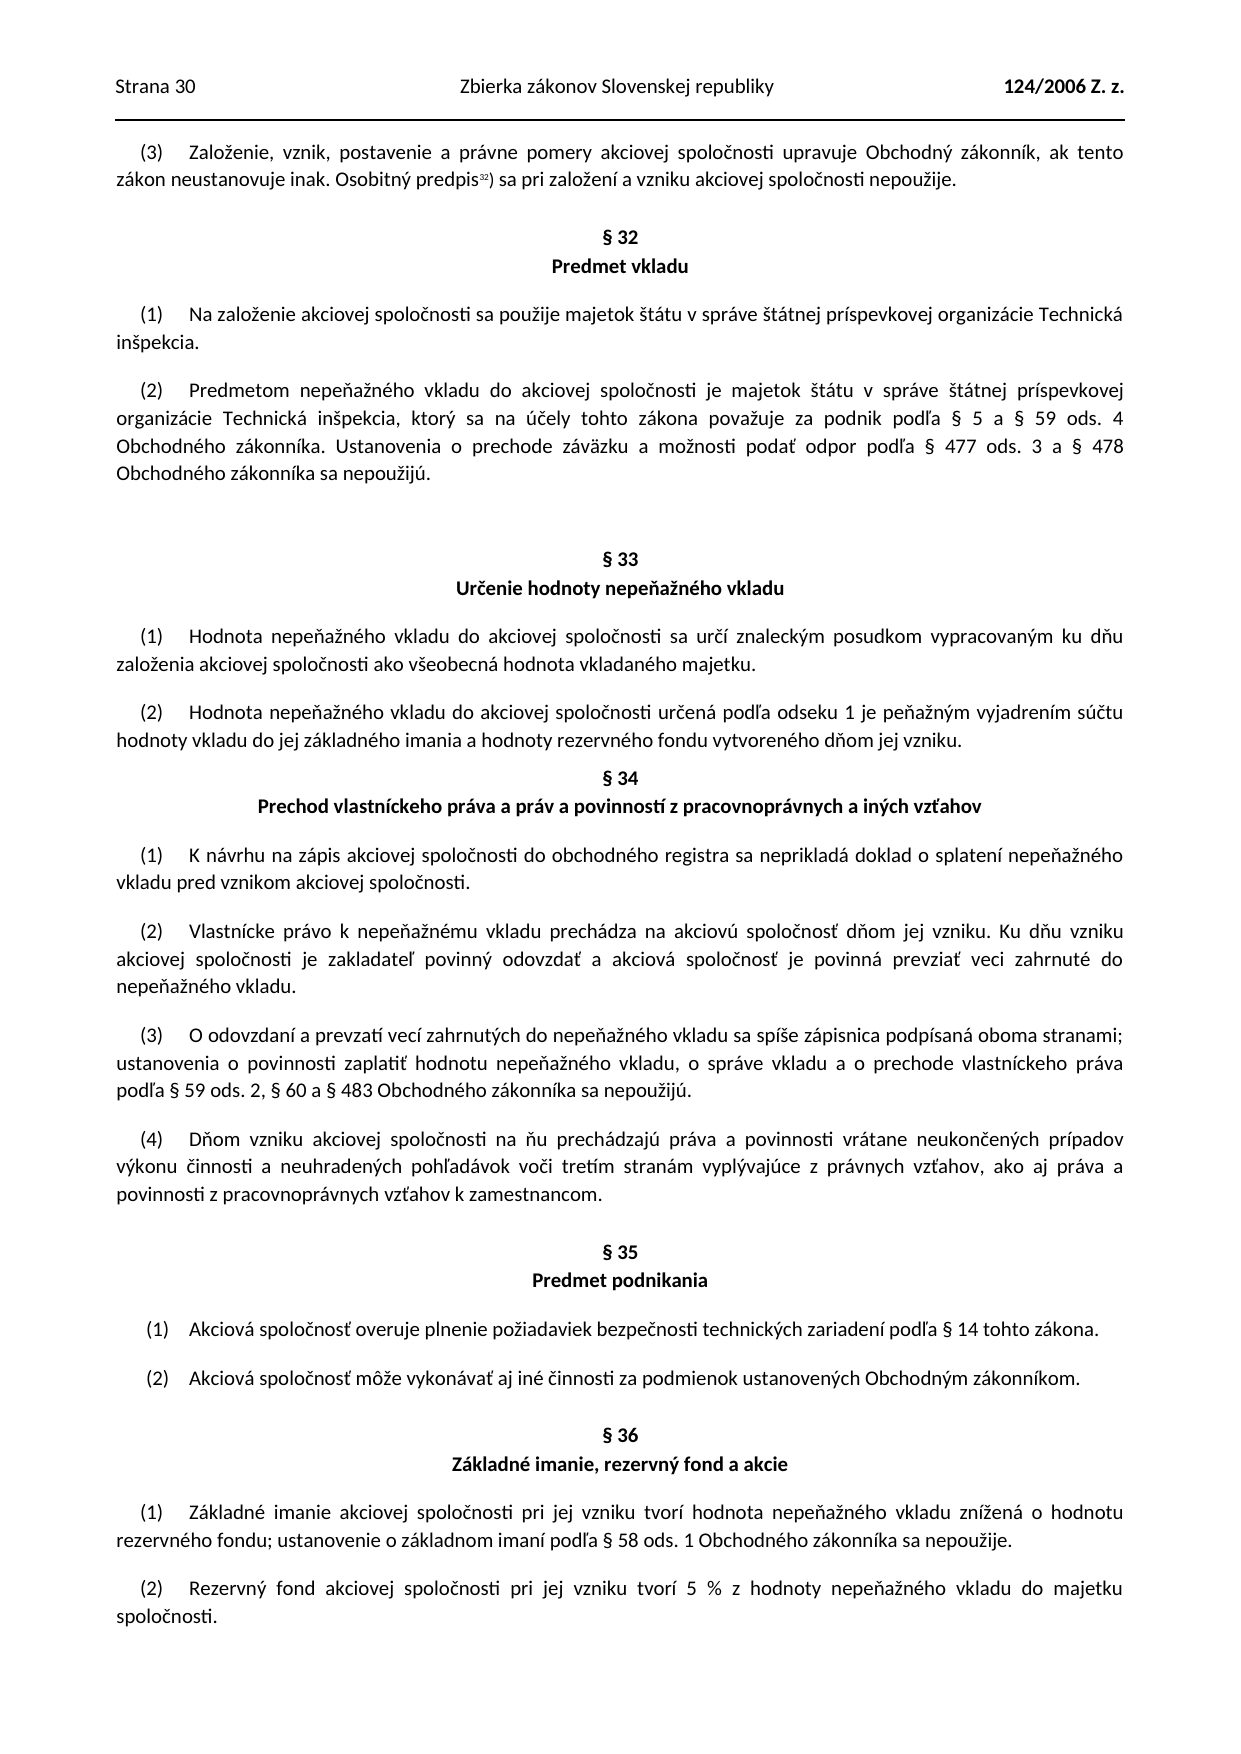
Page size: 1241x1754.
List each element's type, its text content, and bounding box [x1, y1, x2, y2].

text § 36 [115, 1423, 1125, 1448]
list Základné imanie akciovej spoločnosti pri jej vzniku tvorí hodnota nepeňažného vkladu znížená o hodnotu rezervného fondu; ustanovenie o základnom imaní podľa § 58 ods. 1 Obchodného zákonníka sa nepoužije. [116, 1499, 1125, 1552]
subtitle Určenie hodnoty nepeňažného vkladu [115, 575, 1125, 600]
list Akciová spoločnosť overuje plnenie požiadaviek bezpečnosti technických zariadení podľa § 14 tohto zákona. [116, 1316, 1125, 1341]
list K návrhu na zápis akciovej spoločnosti do obchodného registra sa neprikladá doklad o splatení nepeňažného vkladu pred vznikom akciovej spoločnosti. [116, 842, 1125, 895]
subtitle Predmet podnikania [115, 1267, 1125, 1293]
subtitle Predmet vkladu [115, 253, 1125, 278]
list O odovzdaní a prevzatí vecí zahrnutých do nepeňažného vkladu sa spíše zápisnica podpísaná oboma stranami; ustanovenia o povinnosti zaplatiť hodnotu nepeňažného vkladu, o správe vkladu a o prechode vlastníckeho práva podľa § 59 ods. 2, § 60 a § 483 Obchodného zákonníka sa nepoužijú. [116, 1022, 1125, 1103]
list Rezervný fond akciovej spoločnosti pri jej vzniku tvorí 5 % z hodnoty nepeňažného vkladu do majetku spoločnosti. [116, 1576, 1125, 1629]
list Akciová spoločnosť môže vykonávať aj iné činnosti za podmienok ustanovených Obchodným zákonníkom. [116, 1365, 1125, 1390]
list Vlastnícke právo k nepeňažnému vkladu prechádza na akciovú spoločnosť dňom jej vzniku. Ku dňu vzniku akciovej spoločnosti je zakladateľ povinný odovzdať a akciová spoločnosť je povinná prevziať veci zahrnuté do nepeňažného vkladu. [116, 918, 1125, 999]
list Hodnota nepeňažného vkladu do akciovej spoločnosti sa určí znaleckým posudkom vypracovaným ku dňu založenia akciovej spoločnosti ako všeobecná hodnota vkladaného majetku. [116, 623, 1125, 676]
text § 35 [115, 1239, 1125, 1265]
subtitle Základné imanie, rezervný fond a akcie [115, 1451, 1125, 1476]
list Hodnota nepeňažného vkladu do akciovej spoločnosti určená podľa odseku 1 je peňažným vyjadrením súčtu hodnoty vkladu do jej základného imania a hodnoty rezervného fondu vytvoreného dňom jej vzniku. [116, 699, 1125, 753]
text § 34 [115, 765, 1125, 791]
text § 32 [115, 224, 1125, 250]
list Dňom vzniku akciovej spoločnosti na ňu prechádzajú práva a povinnosti vrátane neukončených prípadov výkonu činnosti a neuhradených pohľadávok voči tretím stranám vyplývajúce z právnych vzťahov, ako aj práva a povinnosti z pracovnoprávnych vzťahov k zamestnancom. [116, 1126, 1125, 1207]
list Predmetom nepeňažného vkladu do akciovej spoločnosti je majetok štátu v správe štátnej príspevkovej organizácie Technická inšpekcia, ktorý sa na účely tohto zákona považuje za podnik podľa § 5 a § 59 ods. 4 Obchodného zákonníka. Ustanovenia o prechode záväzku a možnosti podať odpor podľa § 477 ods. 3 a § 478 Obchodného zákonníka sa nepoužijú. [116, 378, 1125, 486]
list Založenie, vznik, postavenie a právne pomery akciovej spoločnosti upravuje Obchodný zákonník, ak tento zákon neustanovuje inak. Osobitný predpis32) sa pri založení a vzniku akciovej spoločnosti nepoužije. [116, 139, 1125, 192]
text § 33 [115, 547, 1125, 572]
subtitle Prechod vlastníckeho práva a práv a povinností z pracovnoprávnych a iných vzťahov [115, 793, 1125, 819]
list Na založenie akciovej spoločnosti sa použije majetok štátu v správe štátnej príspevkovej organizácie Technická inšpekcia. [116, 301, 1125, 354]
